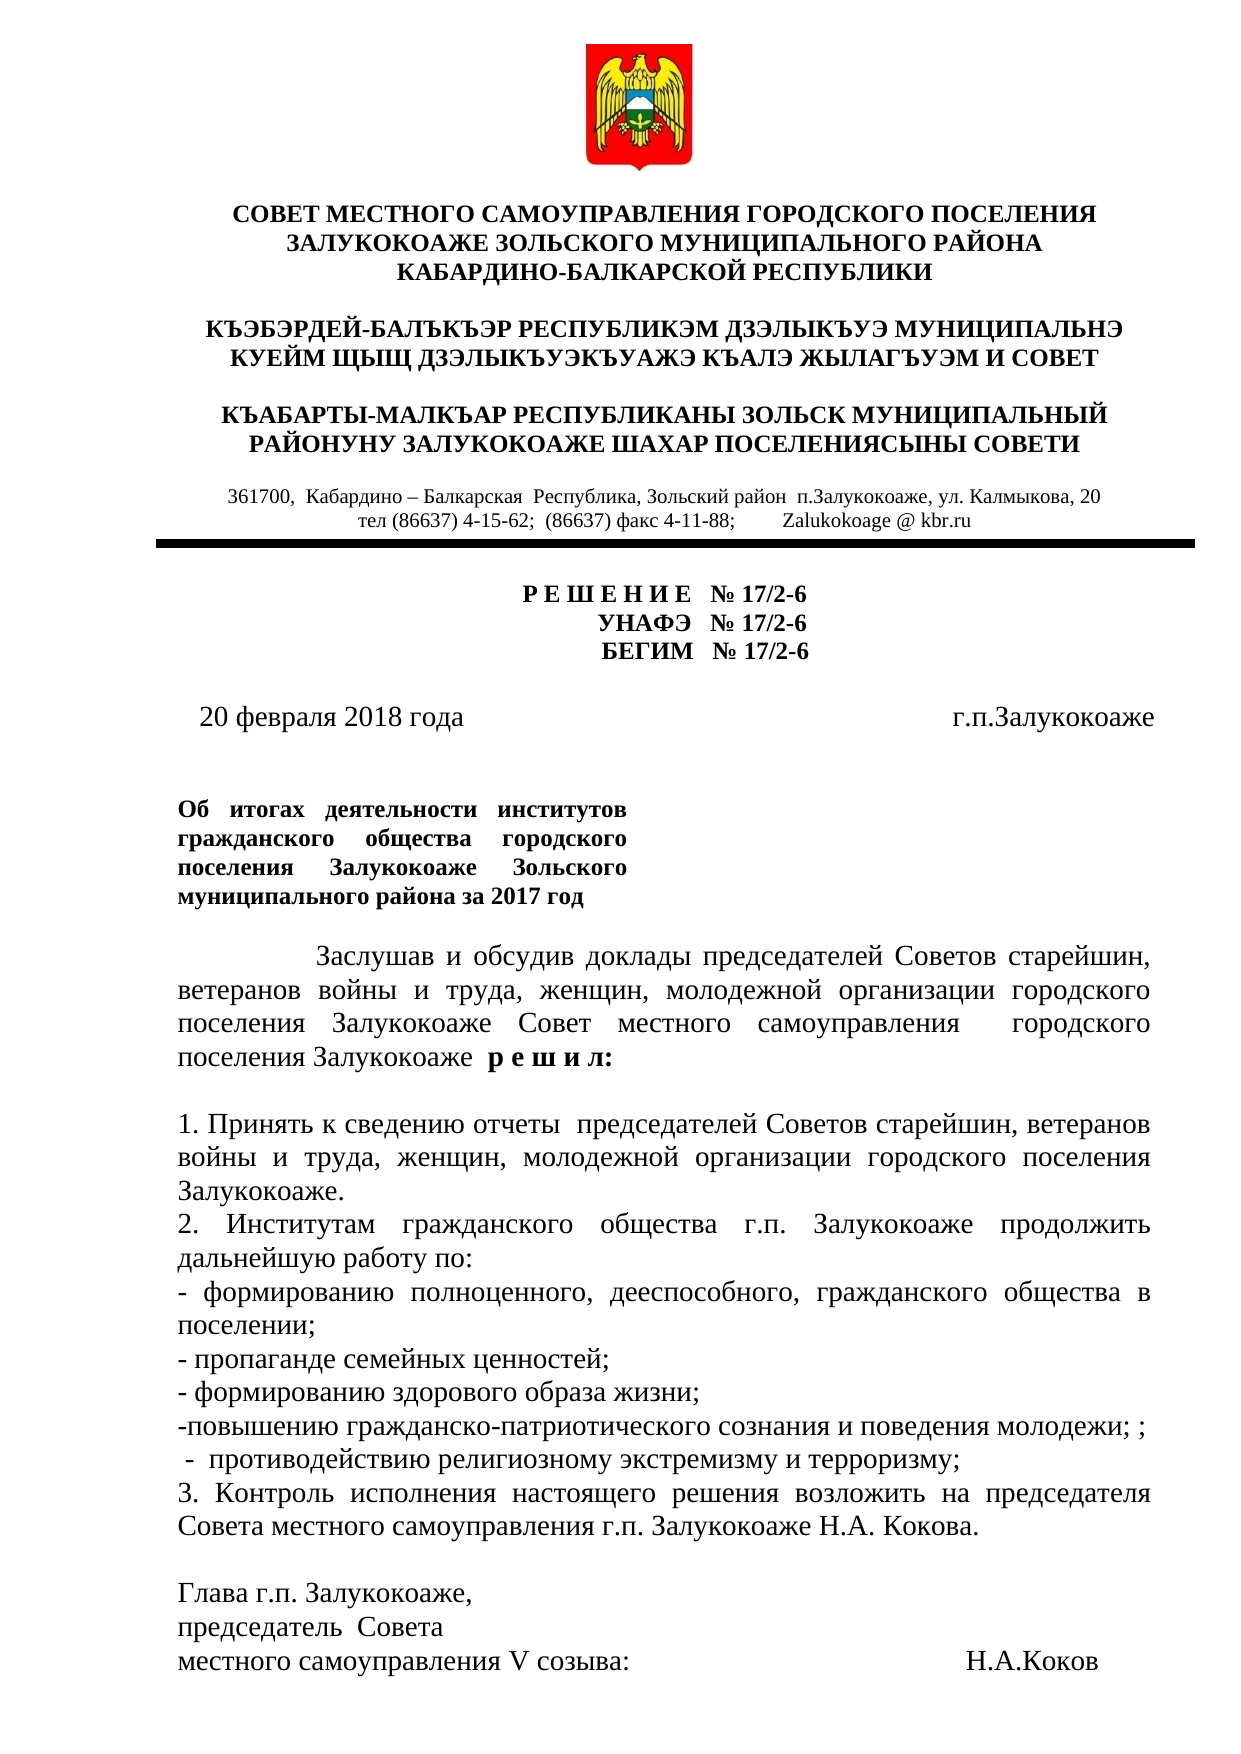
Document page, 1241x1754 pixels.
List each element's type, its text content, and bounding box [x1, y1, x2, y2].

picture [574, 44, 704, 171]
text 361700, Кабардино – Балкарская Республика, Зольский район п.Залукокоаже, ул. Калмыкова, 20 тел (86637) 4-15-62; (86637) факс 4-11-88; Zalukokoage @ kbr.ru [177, 484, 1152, 532]
text УНАФЭ № 17/2-6 [177, 608, 1152, 636]
title КАБАРДИНО-БАЛКАРСКОЙ РЕСПУБЛИКИ [177, 257, 1152, 285]
text местного самоуправления V созыва: Н.А.Коков [177, 1643, 1152, 1676]
subtitle КЪАБАРТЫ-МАЛКЪАР РЕСПУБЛИКАНЫ ЗОЛЬСК МУНИЦИПАЛЬНЫЙ РАЙОНУНУ ЗАЛУКОКОАЖЕ ШАХАР ПОСЕЛЕНИЯСЫНЫ СОВЕТИ [177, 400, 1152, 458]
text 3. Контроль исполнения настоящего решения возложить на председателя Совета местного самоуправления г.п. Залукокоаже Н.А. Кокова. [177, 1475, 1152, 1542]
title СОВЕТ МЕСТНОГО САМОУПРАВЛЕНИЯ ГОРОДСКОГО ПОСЕЛЕНИЯ ЗАЛУКОКОАЖЕ ЗОЛЬСКОГО МУНИЦИПАЛЬНОГО РАЙОНА [177, 199, 1152, 257]
text 20 февраля 2018 года г.п.Залукокоаже [177, 699, 1215, 732]
subtitle КЪЭБЭРДЕЙ-БАЛЪКЪЭР РЕСПУБЛИКЭМ ДЗЭЛЫКЪУЭ МУНИЦИПАЛЬНЭ КУЕЙМ ЩЫЩ ДЗЭЛЫКЪУЭКЪУАЖЭ КЪАЛЭ ЖЫЛАГЪУЭМ И СОВЕТ [177, 314, 1152, 372]
text 2. Институтам гражданского общества г.п. Залукокоаже продолжить дальнейшую работу по: [177, 1207, 1152, 1274]
text Глава г.п. Залукокоаже, [177, 1576, 1152, 1609]
text -повышению гражданско-патриотического сознания и поведения молодежи; ; [177, 1408, 1152, 1441]
subtitle Р Е Ш Е Н И Е № 17/2-6 [177, 579, 1152, 608]
text - пропаганде семейных ценностей; [177, 1341, 1152, 1374]
text председатель Совета [177, 1609, 1152, 1643]
text Заслушав и обсудив доклады председателей Советов старейшин, ветеранов войны и труда, женщин, молодежной организации городского поселения Залукокоаже Совет местного самоуправления городского поселения Залукокоаже р е ш и л: [177, 938, 1152, 1072]
text - формированию здорового образа жизни; [177, 1374, 1152, 1408]
text БЕГИМ № 17/2-6 [177, 636, 1152, 665]
text Об итогах деятельности институтов гражданского общества городского поселения Залукокоаже Зольского муниципального района за 2017 год [177, 794, 627, 909]
text - противодействию религиозному экстремизму и терроризму; [177, 1441, 1152, 1475]
text - формированию полноценного, дееспособного, гражданского общества в поселении; [177, 1274, 1152, 1341]
text 1. Принять к сведению отчеты председателей Советов старейшин, ветеранов войны и труда, женщин, молодежной организации городского поселения Залукокоаже. [177, 1106, 1152, 1207]
